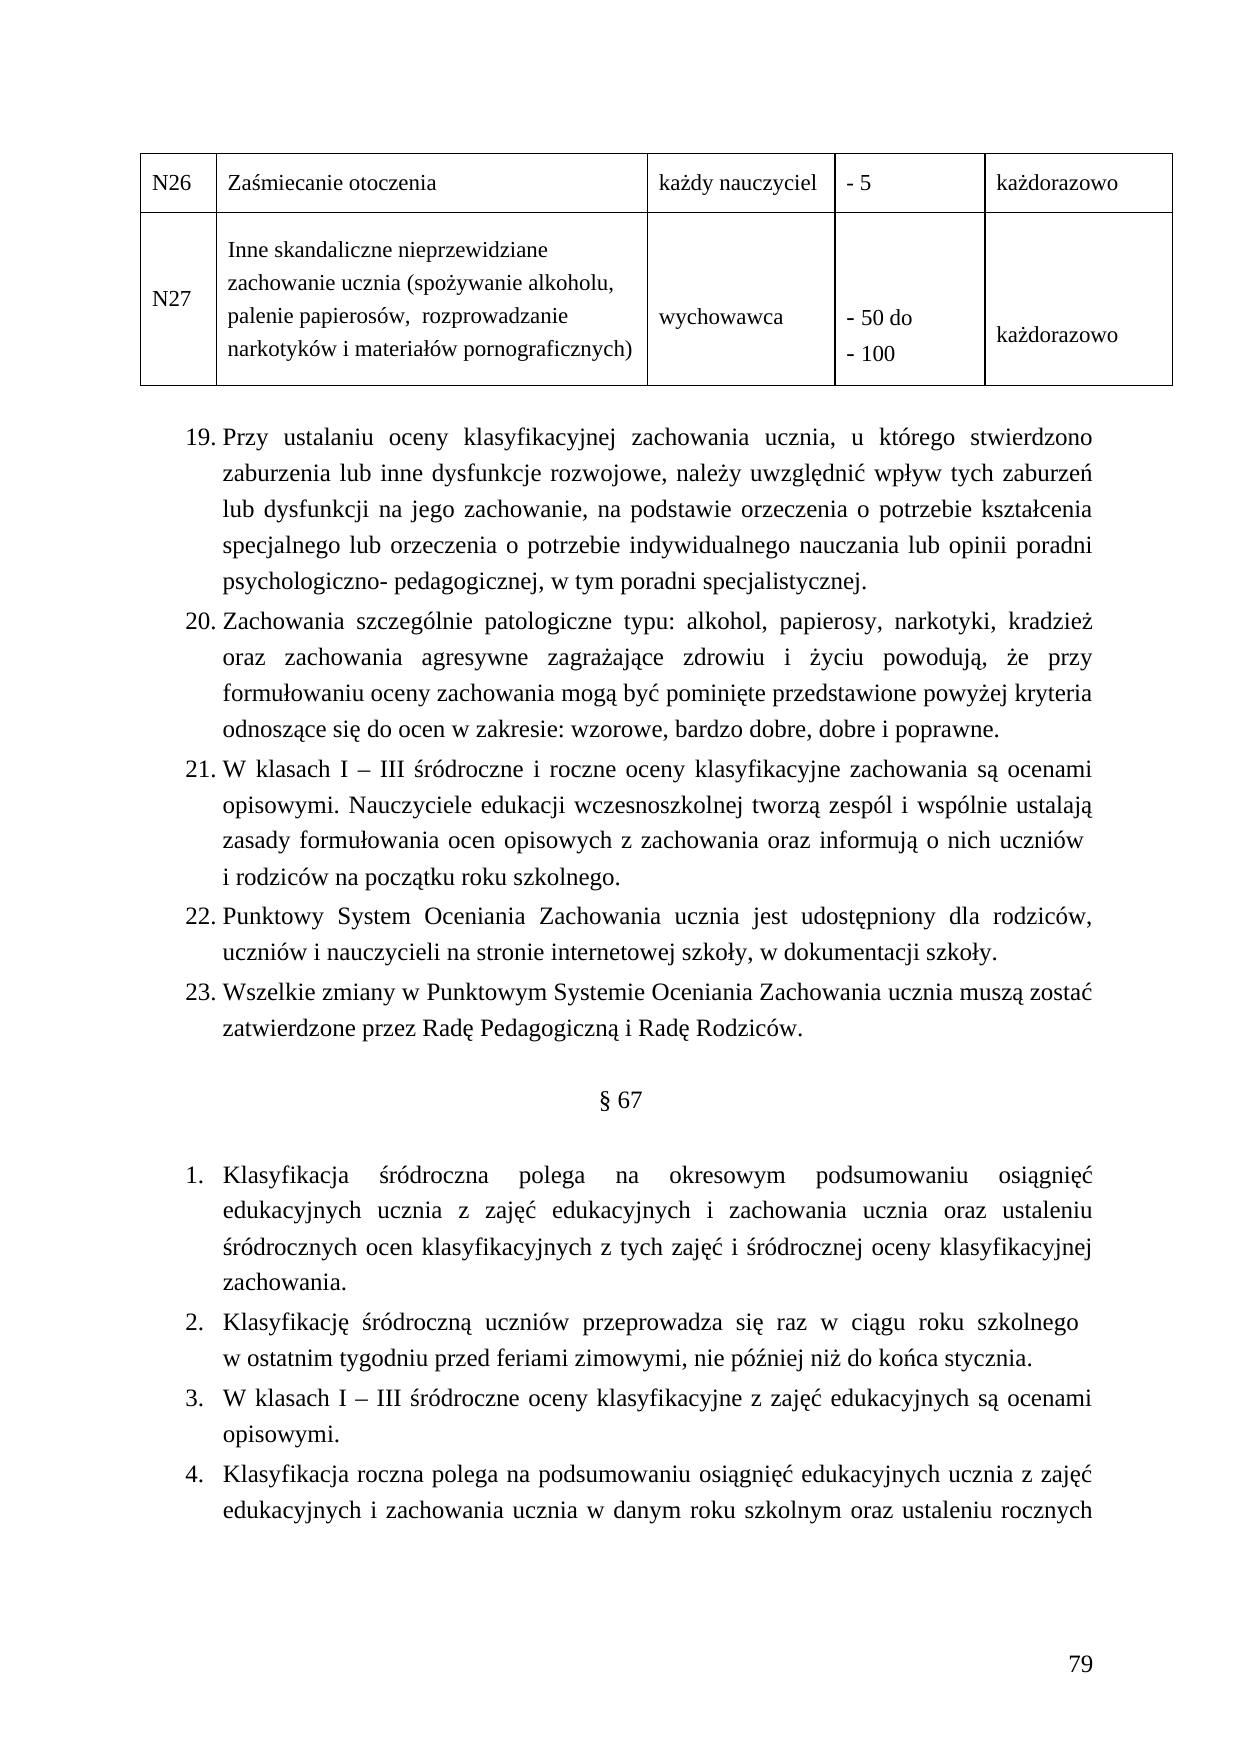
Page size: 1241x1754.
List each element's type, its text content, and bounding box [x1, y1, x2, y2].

table_cell każdy nauczyciel [648, 154, 834, 212]
table_cell Inne skandaliczne nieprzewidziane zachowanie ucznia (spożywanie alkoholu, palenie papierosów, rozprowadzanie narkotyków i materiałów pornograficznych) [217, 213, 647, 385]
table_cell Zaśmiecanie otoczenia [217, 154, 647, 212]
list W klasach I – III śródroczne oceny klasyfikacyjne z zajęć edukacyjnych są ocenami opisowymi. [185, 1383, 1093, 1448]
list W klasach I – III śródroczne i roczne oceny klasyfikacyjne zachowania są ocenami opisowymi. Nauczyciele edukacji wczesnoszkolnej tworzą zespól i wspólnie ustalają zasady formułowania ocen opisowych z zachowania oraz informują o nich uczniów i rodziców na początku roku szkolnego. [185, 754, 1093, 890]
table_cell N27 [141, 213, 216, 385]
subtitle § 67 [185, 1085, 1056, 1114]
list Klasyfikacja śródroczna polega na okresowym podsumowaniu osiągnięć edukacyjnych ucznia z zajęć edukacyjnych i zachowania ucznia oraz ustaleniu śródrocznych ocen klasyfikacyjnych z tych zajęć i śródrocznej oceny klasyfikacyjnej zachowania. [185, 1160, 1093, 1296]
list Punktowy System Oceniania Zachowania ucznia jest udostępniony dla rodziców, uczniów i nauczycieli na stronie internetowej szkoły, w dokumentacji szkoły. [185, 901, 1093, 966]
table_cell N26 [141, 154, 216, 212]
table_cell wychowawca [648, 213, 834, 385]
table_cell - 5 [836, 154, 984, 212]
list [185, 1459, 1093, 1524]
list Wszelkie zmiany w Punktowym Systemie Oceniania Zachowania ucznia muszą zostać zatwierdzone przez Radę Pedagogiczną i Radę Rodziców. [185, 977, 1093, 1042]
list Zachowania szczególnie patologiczne typu: alkohol, papierosy, narkotyki, kradzież oraz zachowania agresywne zagrażające zdrowiu i życiu powodują, że przy formułowaniu oceny zachowania mogą być pominięte przedstawione powyżej kryteria odnoszące się do ocen w zakresie: wzorowe, bardzo dobre, dobre i poprawne. [185, 606, 1093, 743]
table_cell każdorazowo [986, 154, 1172, 212]
table_cell każdorazowo [986, 213, 1172, 385]
list Przy ustalaniu oceny klasyfikacyjnej zachowania ucznia, u którego stwierdzono zaburzenia lub inne dysfunkcje rozwojowe, należy uwzględnić wpływ tych zaburzeń lub dysfunkcji na jego zachowanie, na podstawie orzeczenia o potrzebie kształcenia specjalnego lub orzeczenia o potrzebie indywidualnego nauczania lub opinii poradni psychologiczno- pedagogicznej, w tym poradni specjalistycznej. [185, 422, 1093, 595]
list Klasyfikację śródroczną uczniów przeprowadza się raz w ciągu roku szkolnego w ostatnim tygodniu przed feriami zimowymi, nie później niż do końca stycznia. [185, 1307, 1093, 1372]
table_cell 50 do 100 [836, 213, 984, 385]
